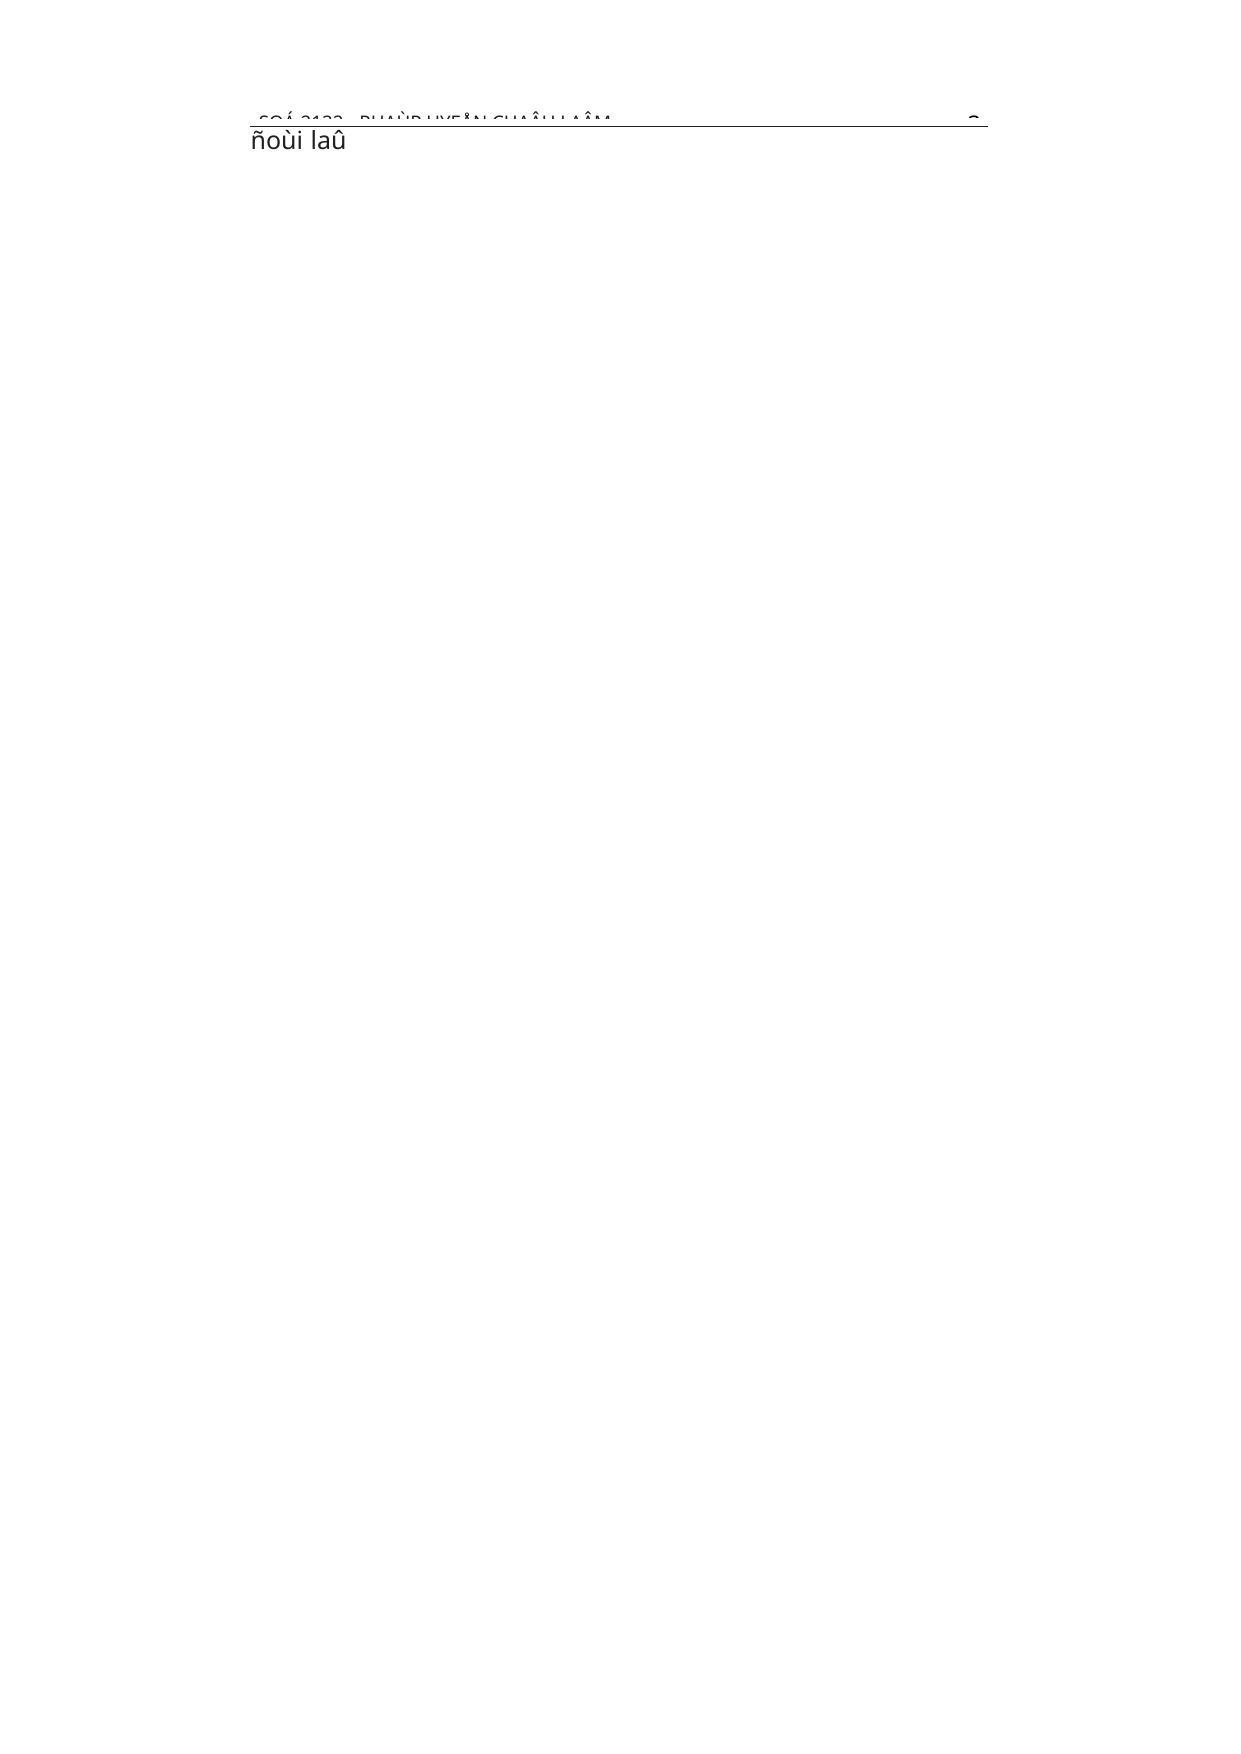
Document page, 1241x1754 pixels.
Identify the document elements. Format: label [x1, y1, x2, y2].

text [250, 125, 990, 156]
